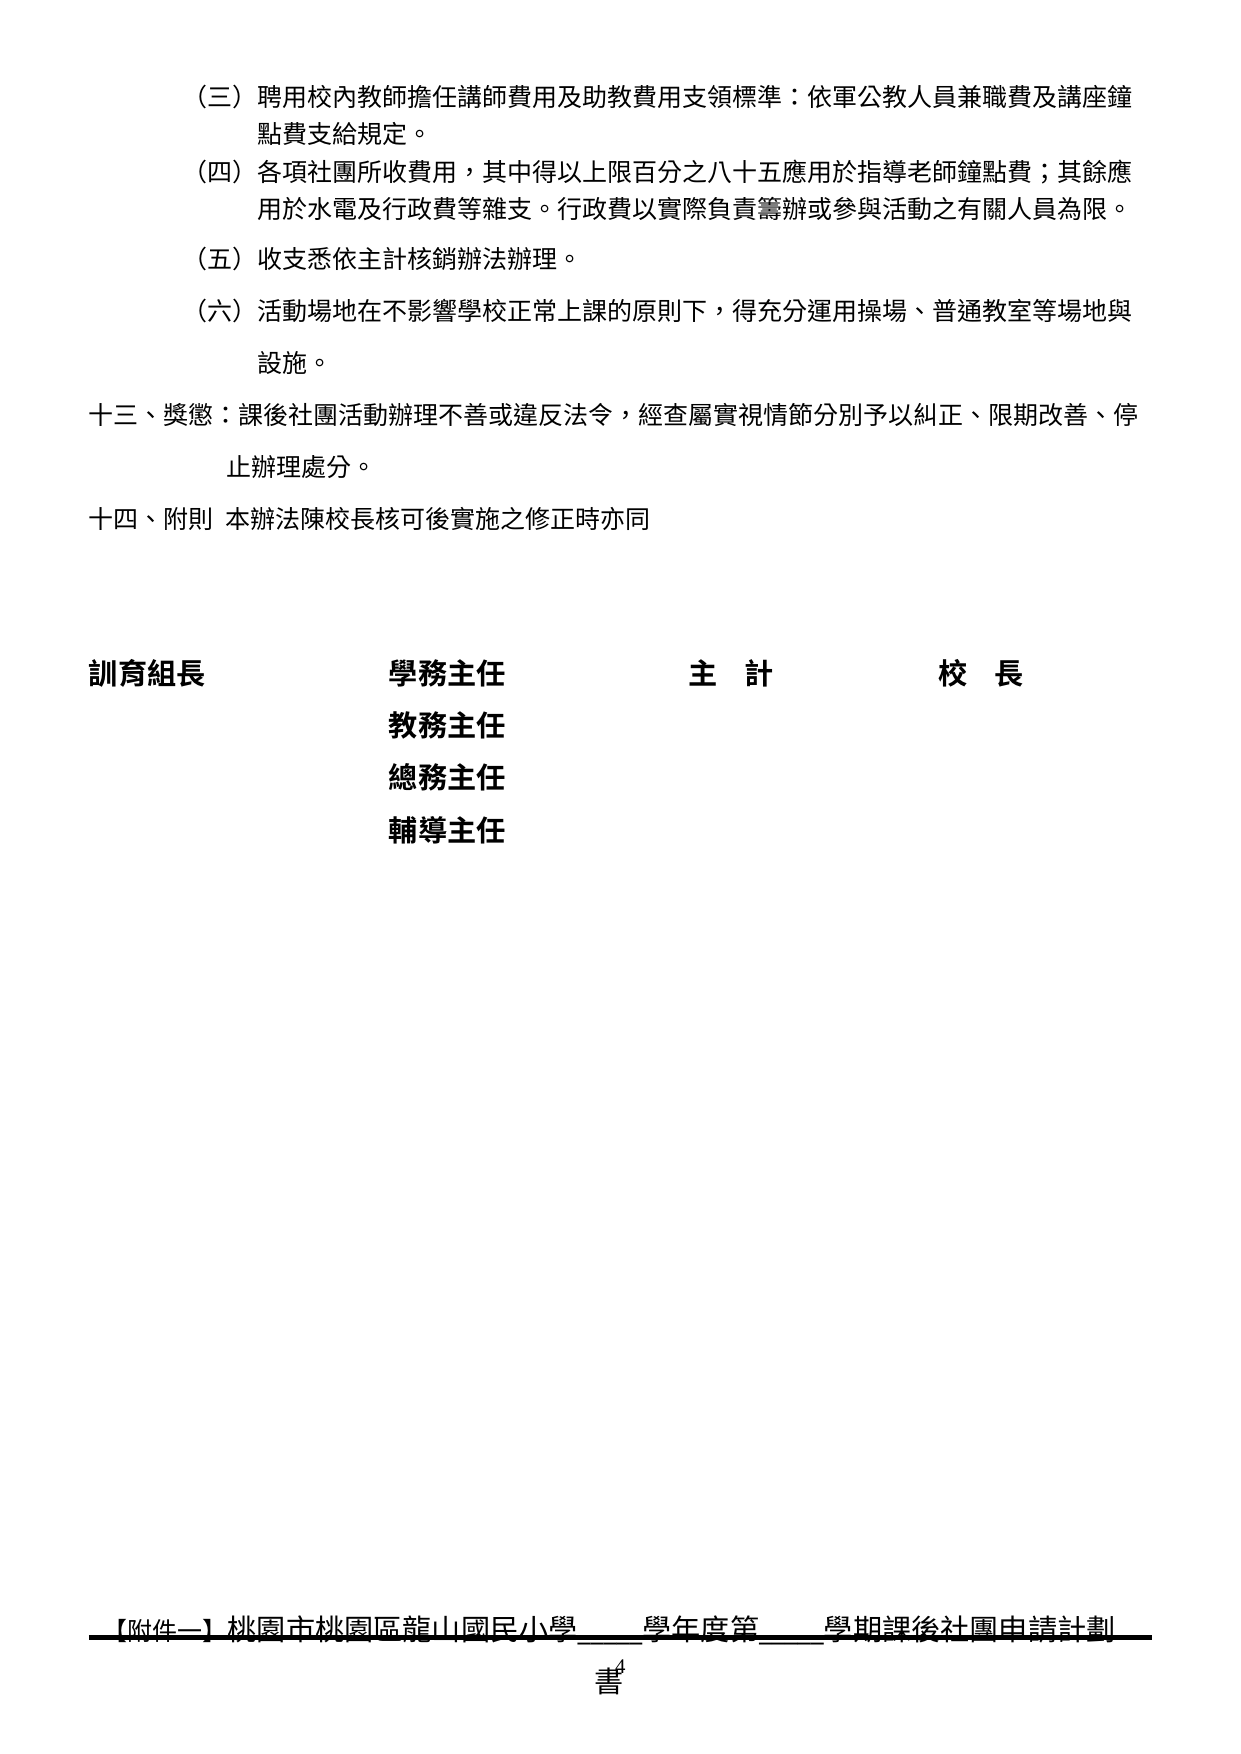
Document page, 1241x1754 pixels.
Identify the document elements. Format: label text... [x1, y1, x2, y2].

text 總務主任 [389, 747, 1152, 799]
text 訓育組長 學務主任 主 計 校 長 [89, 643, 1152, 695]
text （五）收支悉依主計核銷辦法辦理。 [182, 226, 1152, 278]
text （四）各項社團所收費用，其中得以上限百分之八十五應用於指導老師鐘點費；其餘應用於水電及行政費等雜支。行政費以實際負責籌辦或參與活動之有關人員為限。 [182, 151, 1152, 226]
text 十四、附則 本辦法陳校長核可後實施之修正時亦同 [89, 487, 1152, 539]
text （六）活動場地在不影響學校正常上課的原則下，得充分運用操場、普通教室等場地與設施。 [182, 278, 1152, 383]
text 【附件一】桃園市桃園區龍山國民小學_____學年度第_____學期課後社團申請計劃書 [89, 1598, 1129, 1703]
text 教務主任 [389, 695, 1152, 747]
text 輔導主任 [389, 799, 1152, 851]
table_header [89, 1581, 1152, 1635]
text （三）聘用校內教師擔任講師費用及助教費用支領標準：依軍公教人員兼職費及講座鐘點費支給規定。 [182, 76, 1152, 151]
text 十三、獎懲：課後社團活動辦理不善或違反法令，經查屬實視情節分別予以糾正、限期改善、停止辦理處分。 [89, 383, 1152, 487]
